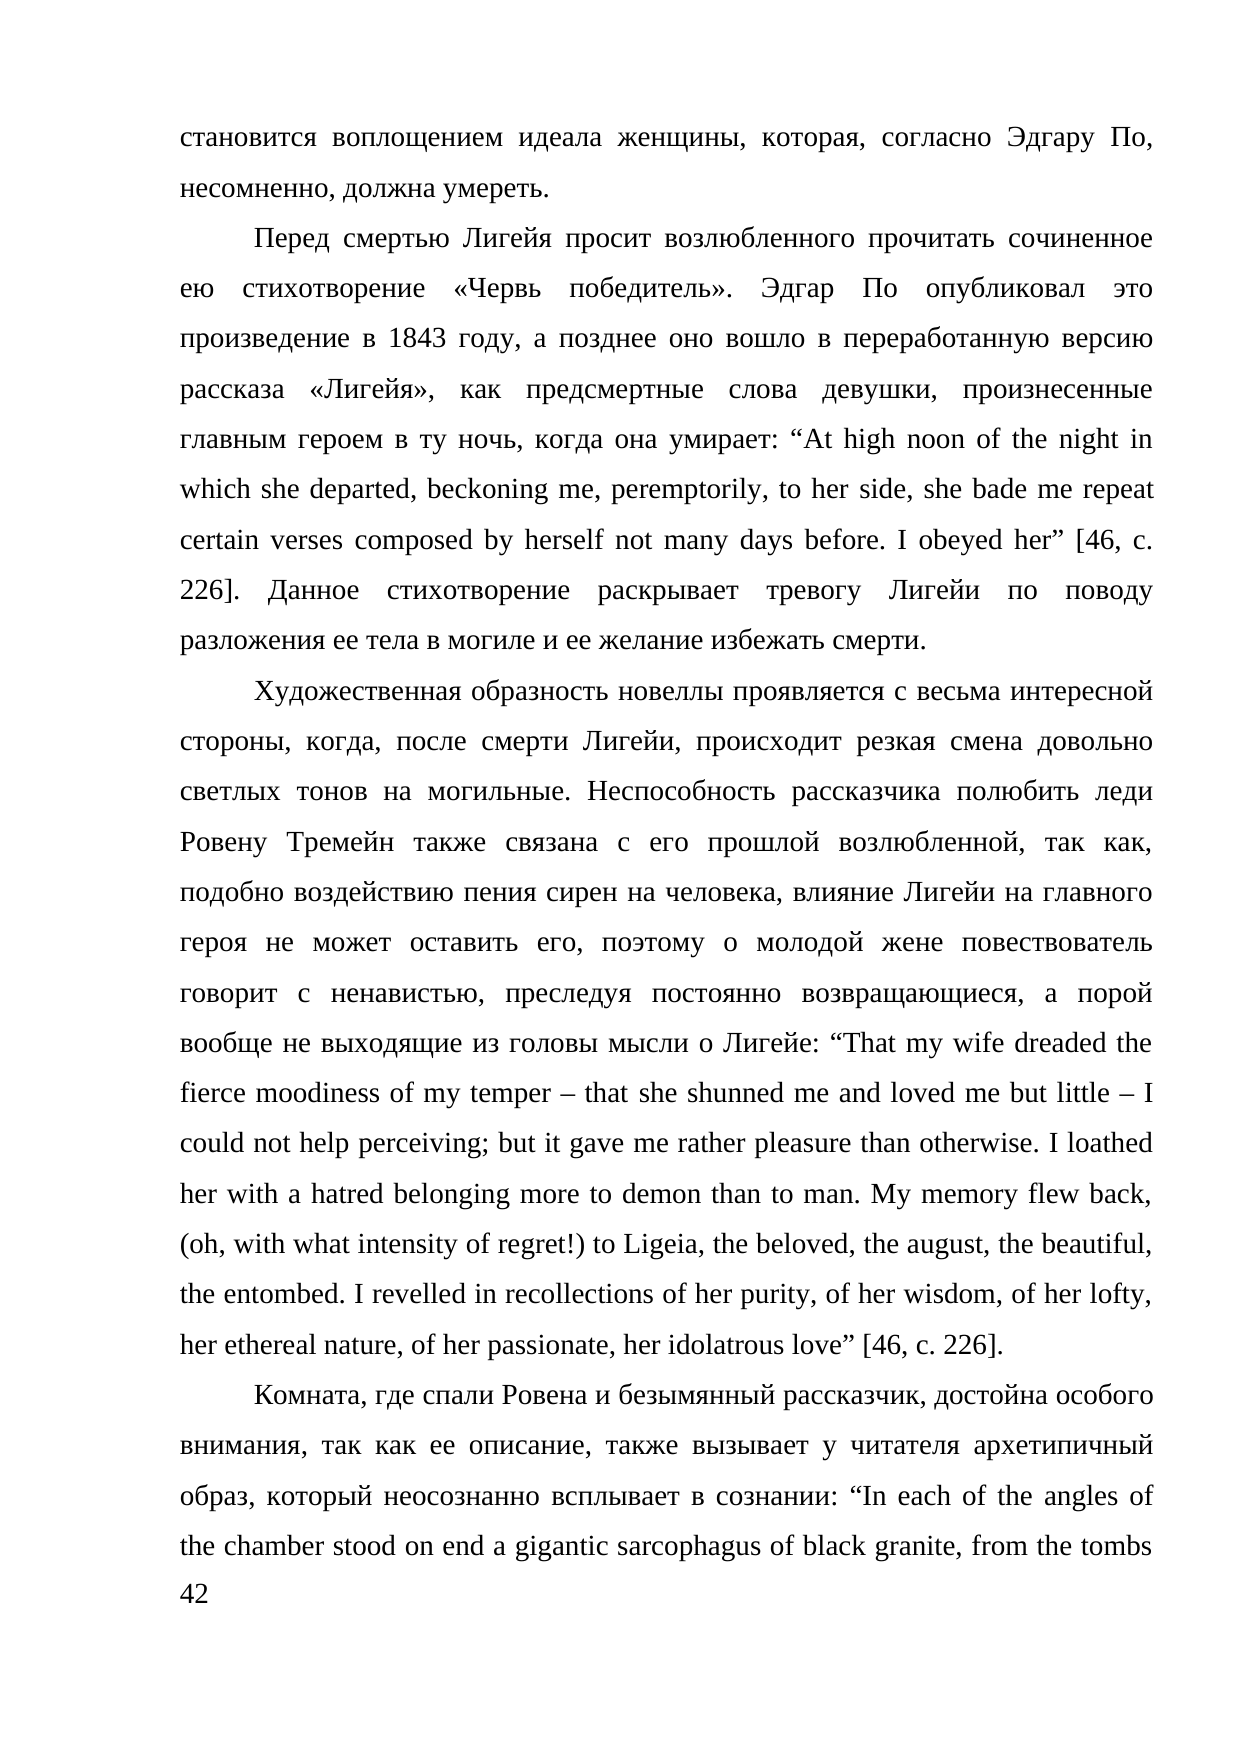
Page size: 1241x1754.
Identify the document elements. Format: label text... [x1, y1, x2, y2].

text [179, 1377, 1154, 1562]
text Перед смертью Лигейя просит возлюбленного прочитать сочиненное ею стихотворение «Червь победитель». Эдгар По опубликовал это произведение в 1843 году, а позднее оно вошло в переработанную версию рассказа «Лигейя», как предсмертные слова девушки, произнесенные главным героем в ту ночь, когда она умирает: “At high noon of the night in which she departed, beckoning me, peremptorily, to her side, she bade me repeat certain verses composed by herself not many days before. I obeyed her” [46, с. 226]. Данное стихотворение раскрывает тревогу Лигейи по поводу разложения ее тела в могиле и ее желание избежать смерти. [179, 220, 1154, 656]
text Художественная образность новеллы проявляется с весьма интересной стороны, когда, после смерти Лигейи, происходит резкая смена довольно светлых тонов на могильные. Неспособность рассказчика полюбить леди Ровену Тремейн также связана с его прошлой возлюбленной, так как, подобно воздействию пения сирен на человека, влияние Лигейи на главного героя не может оставить его, поэтому о молодой жене повествователь говорит с ненавистью, преследуя постоянно возвращающиеся, а порой вообще не выходящие из головы мысли о Лигейе: “That my wife dreaded the fierce moodiness of my temper – that she shunned me and loved me but little – I could not help perceiving; but it gave me rather pleasure than otherwise. I loathed her with a hatred belonging more to demon than to man. My memory flew back, (oh, with what intensity of regret!) to Ligeia, the beloved, the august, the beautiful, the entombed. I revelled in recollections of her purity, of her wisdom, of her lofty, her ethereal nature, of her passionate, her idolatrous love” [46, с. 226]. [179, 673, 1154, 1360]
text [179, 119, 1154, 203]
